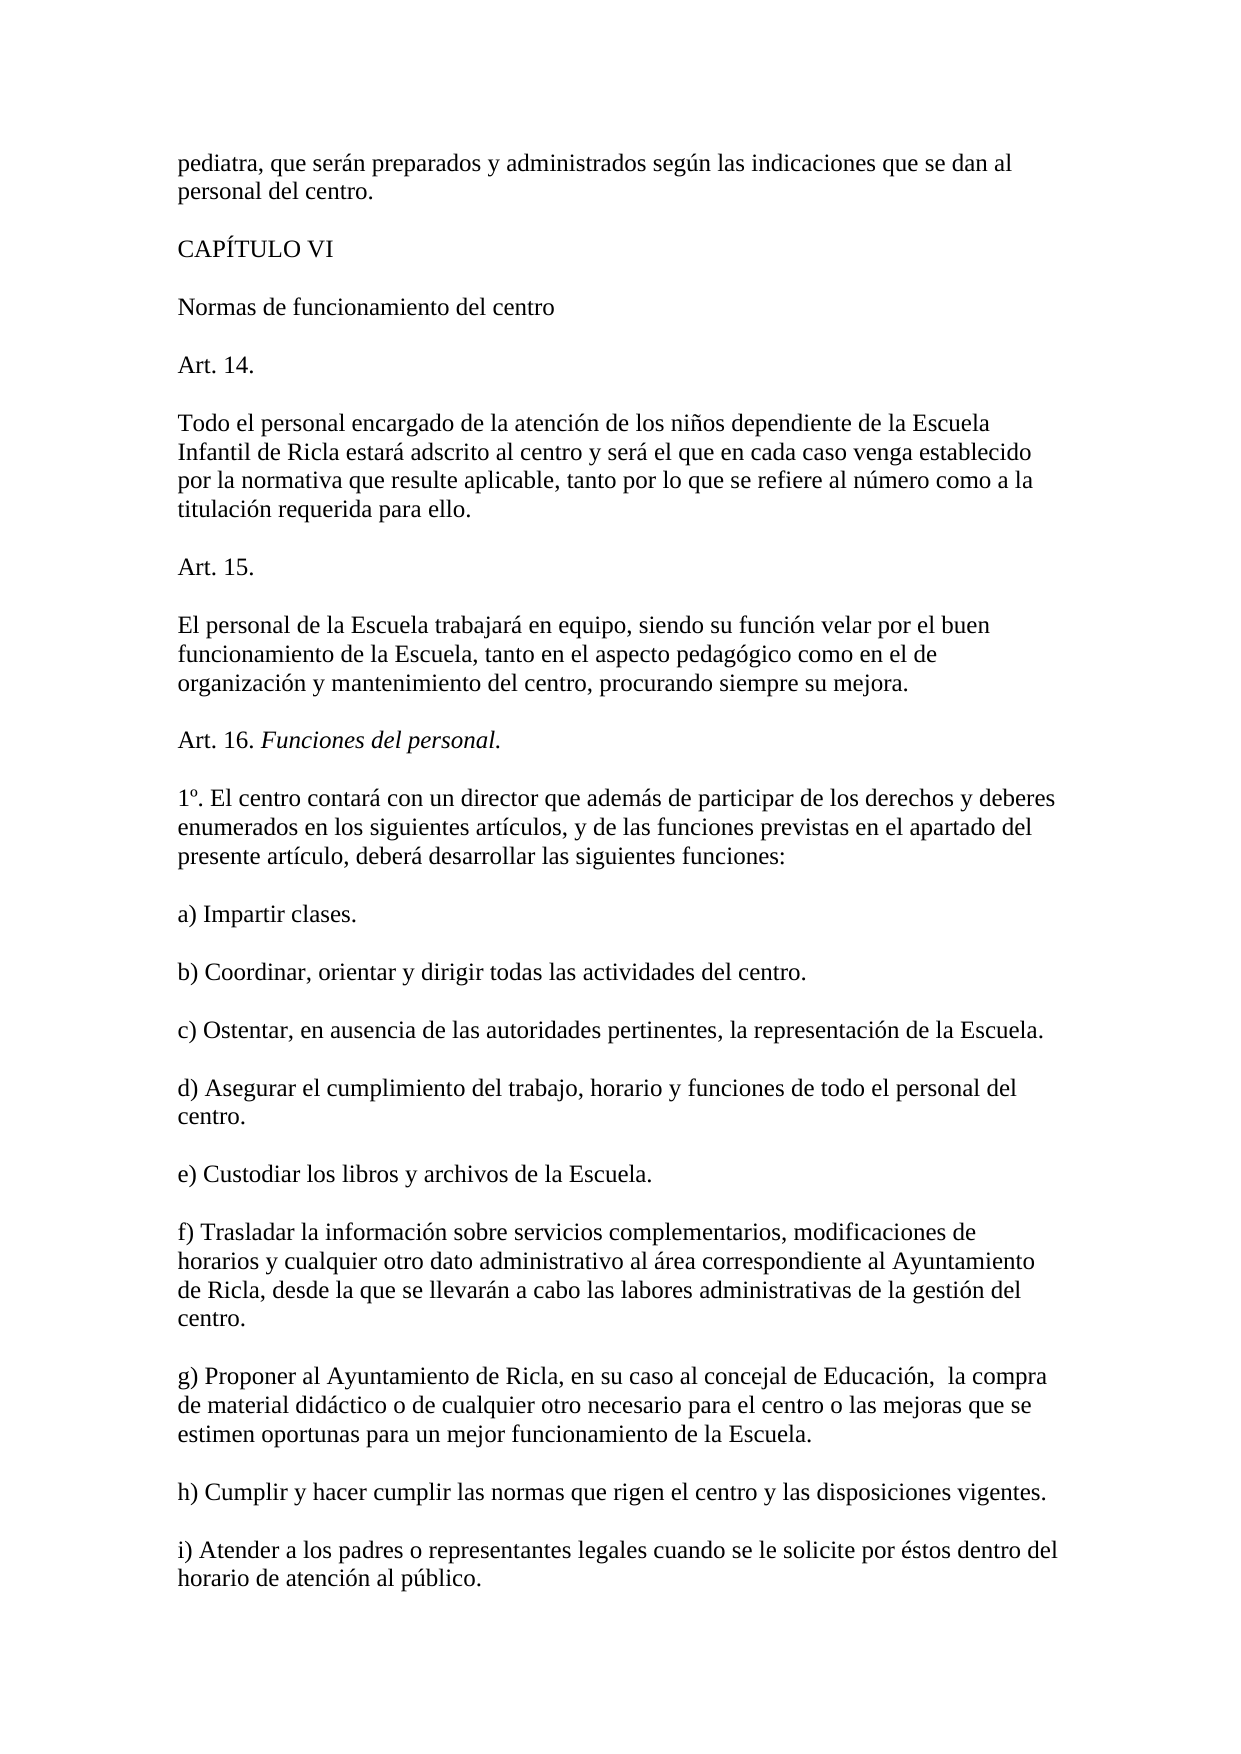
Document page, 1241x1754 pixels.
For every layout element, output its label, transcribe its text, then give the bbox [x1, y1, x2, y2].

text Art. 16. Funciones del personal. [177, 726, 1063, 754]
text El personal de la Escuela trabajará en equipo, siendo su función velar por el buen funcionamiento de la Escuela, tanto en el aspecto pedagógico como en el de organización y mantenimiento del centro, procurando siempre su mejora. [177, 610, 1063, 696]
text Todo el personal encargado de la atención de los niños dependiente de la Escuela Infantil de Ricla estará adscrito al centro y será el que en cada caso venga establecido por la normativa que resulte aplicable, tanto por lo que se refiere al número como a la titulación requerida para ello. [177, 408, 1063, 523]
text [177, 148, 1063, 205]
text e) Custodiar los libros y archivos de la Escuela. [177, 1159, 1063, 1188]
text f) Trasladar la información sobre servicios complementarios, modificaciones de horarios y cualquier otro dato administrativo al área correspondiente al Ayuntamiento de Ricla, desde la que se llevarán a cabo las labores administrativas de la gestión del centro. [177, 1217, 1063, 1332]
text b) Coordinar, orientar y dirigir todas las actividades del centro. [177, 957, 1063, 986]
text Art. 14. [177, 350, 1063, 379]
text 1º. El centro contará con un director que además de participar de los derechos y deberes enumerados en los siguientes artículos, y de las funciones previstas en el apartado del presente artículo, deberá desarrollar las siguientes funciones: [177, 783, 1063, 870]
text a) Impartir clases. [177, 899, 1063, 928]
text Art. 15. [177, 552, 1063, 581]
text d) Asegurar el cumplimiento del trabajo, horario y funciones de todo el personal del centro. [177, 1073, 1063, 1130]
text Normas de funcionamiento del centro [177, 292, 1063, 321]
text CAPÍTULO VI [177, 234, 1063, 263]
text c) Ostentar, en ausencia de las autoridades pertinentes, la representación de la Escuela. [177, 1015, 1063, 1043]
text g) Proponer al Ayuntamiento de Ricla, en su caso al concejal de Educación, la compra de material didáctico o de cualquier otro necesario para el centro o las mejoras que se estimen oportunas para un mejor funcionamiento de la Escuela. [177, 1361, 1063, 1448]
text i) Atender a los padres o representantes legales cuando se le solicite por éstos dentro del horario de atención al público. [177, 1535, 1063, 1592]
text h) Cumplir y hacer cumplir las normas que rigen el centro y las disposiciones vigentes. [177, 1477, 1063, 1506]
